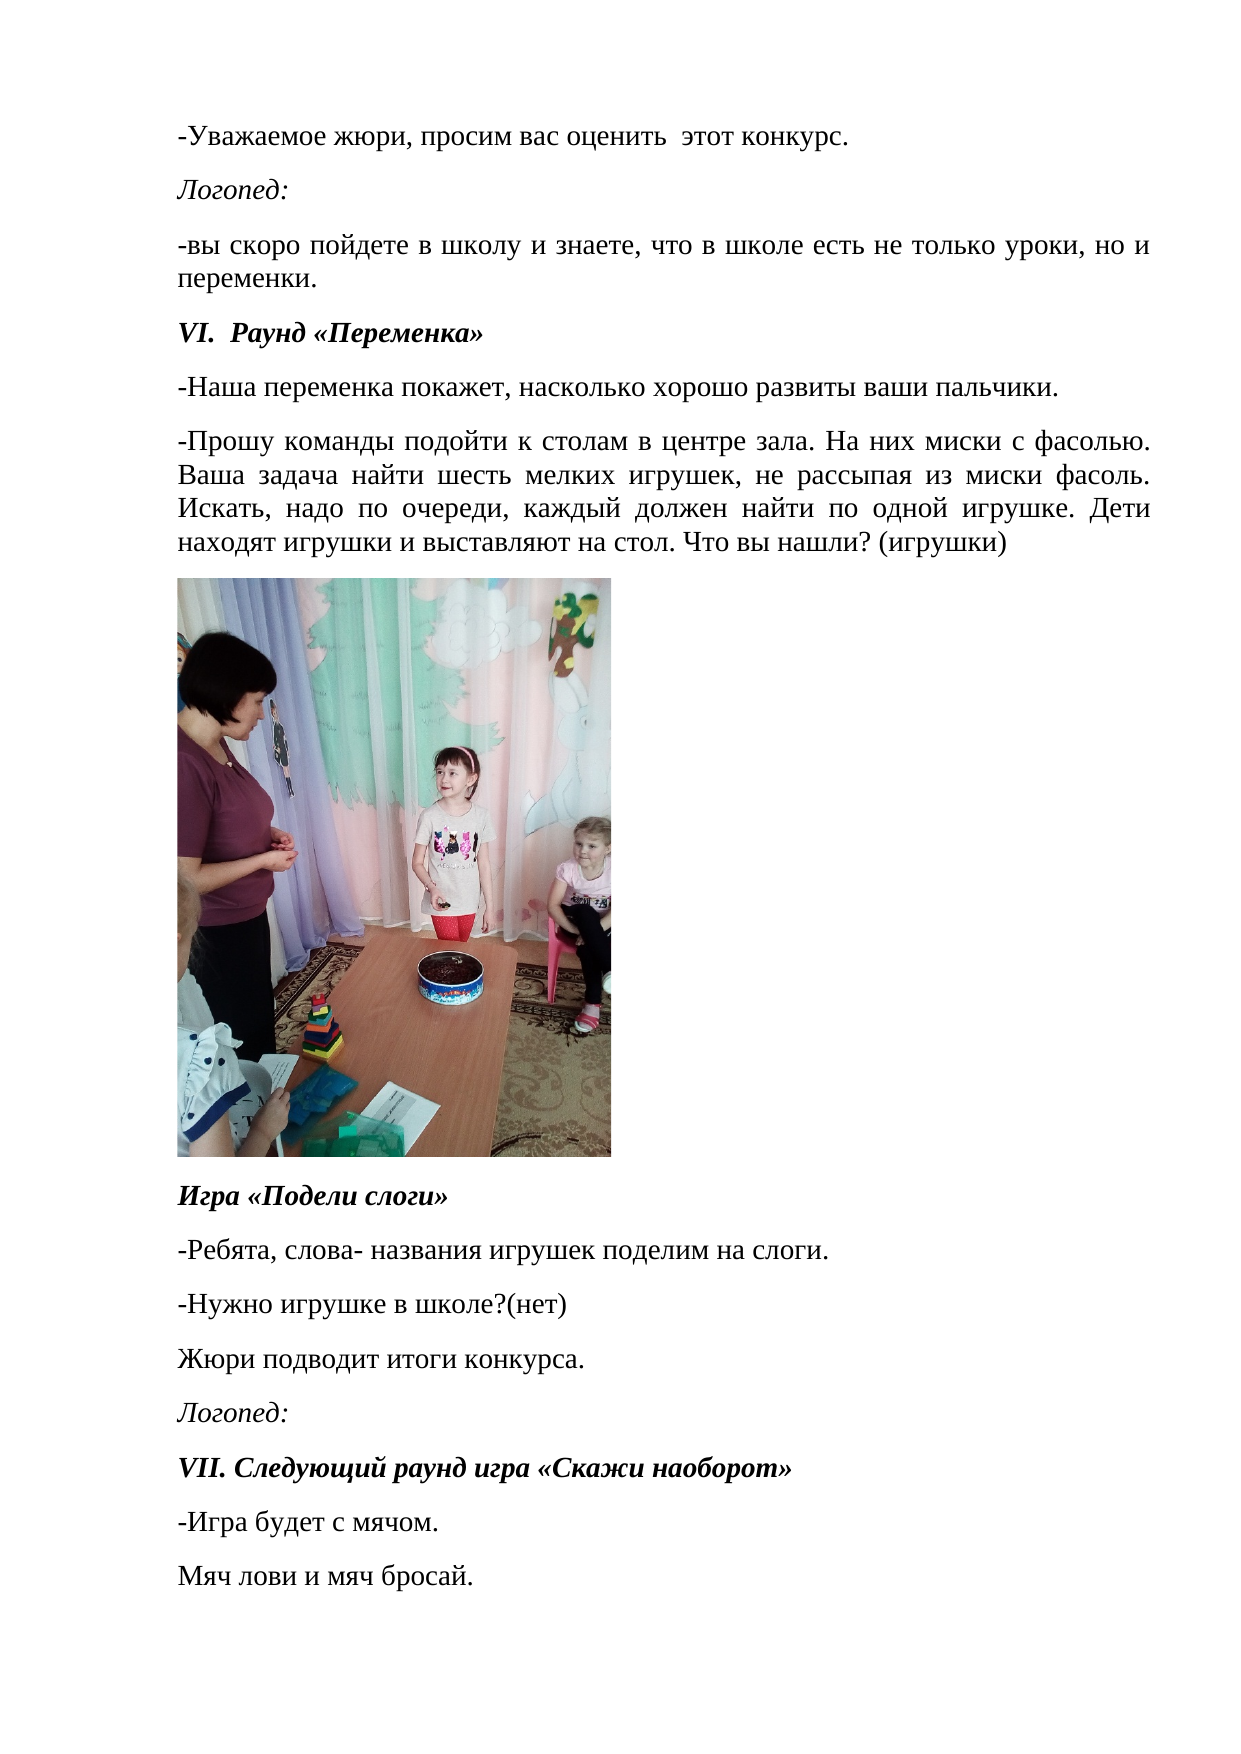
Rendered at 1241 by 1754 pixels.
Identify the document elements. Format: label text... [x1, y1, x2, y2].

text Жюри подводит итоги конкурса. [177, 1341, 1152, 1374]
text -Уважаемое жюри, просим вас оценить этот конкурс. [177, 118, 1152, 152]
text VII. Следующий раунд игра «Скажи наоборот» [177, 1450, 1152, 1483]
text -Игра будет с мячом. [177, 1504, 1152, 1538]
text -Нужно игрушке в школе?(нет) [177, 1287, 1152, 1320]
text Мяч лови и мяч бросай. [177, 1558, 1152, 1592]
text Игра «Подели слоги» [177, 1178, 1152, 1211]
text VI. Раунд «Переменка» [177, 315, 1152, 348]
text -Ребята, слова- названия игрушек поделим на слоги. [177, 1232, 1152, 1266]
text -Наша переменка покажет, насколько хорошо развиты ваши пальчики. [177, 369, 1152, 403]
text -Прошу команды подойти к столам в центре зала. На них миски с фасолью. Ваша задача найти шесть мелких игрушек, не рассыпая из миски фасоль. Искать, надо по очереди, каждый должен найти по одной игрушке. Дети находят игрушки и выставляют на стол. Что вы нашли? (игрушки) [177, 423, 1152, 558]
text Логопед: [177, 1395, 1152, 1429]
text Логопед: [177, 172, 1152, 206]
picture [177, 578, 612, 1157]
text -вы скоро пойдете в школу и знаете, что в школе есть не только уроки, но и переменки. [177, 227, 1152, 294]
